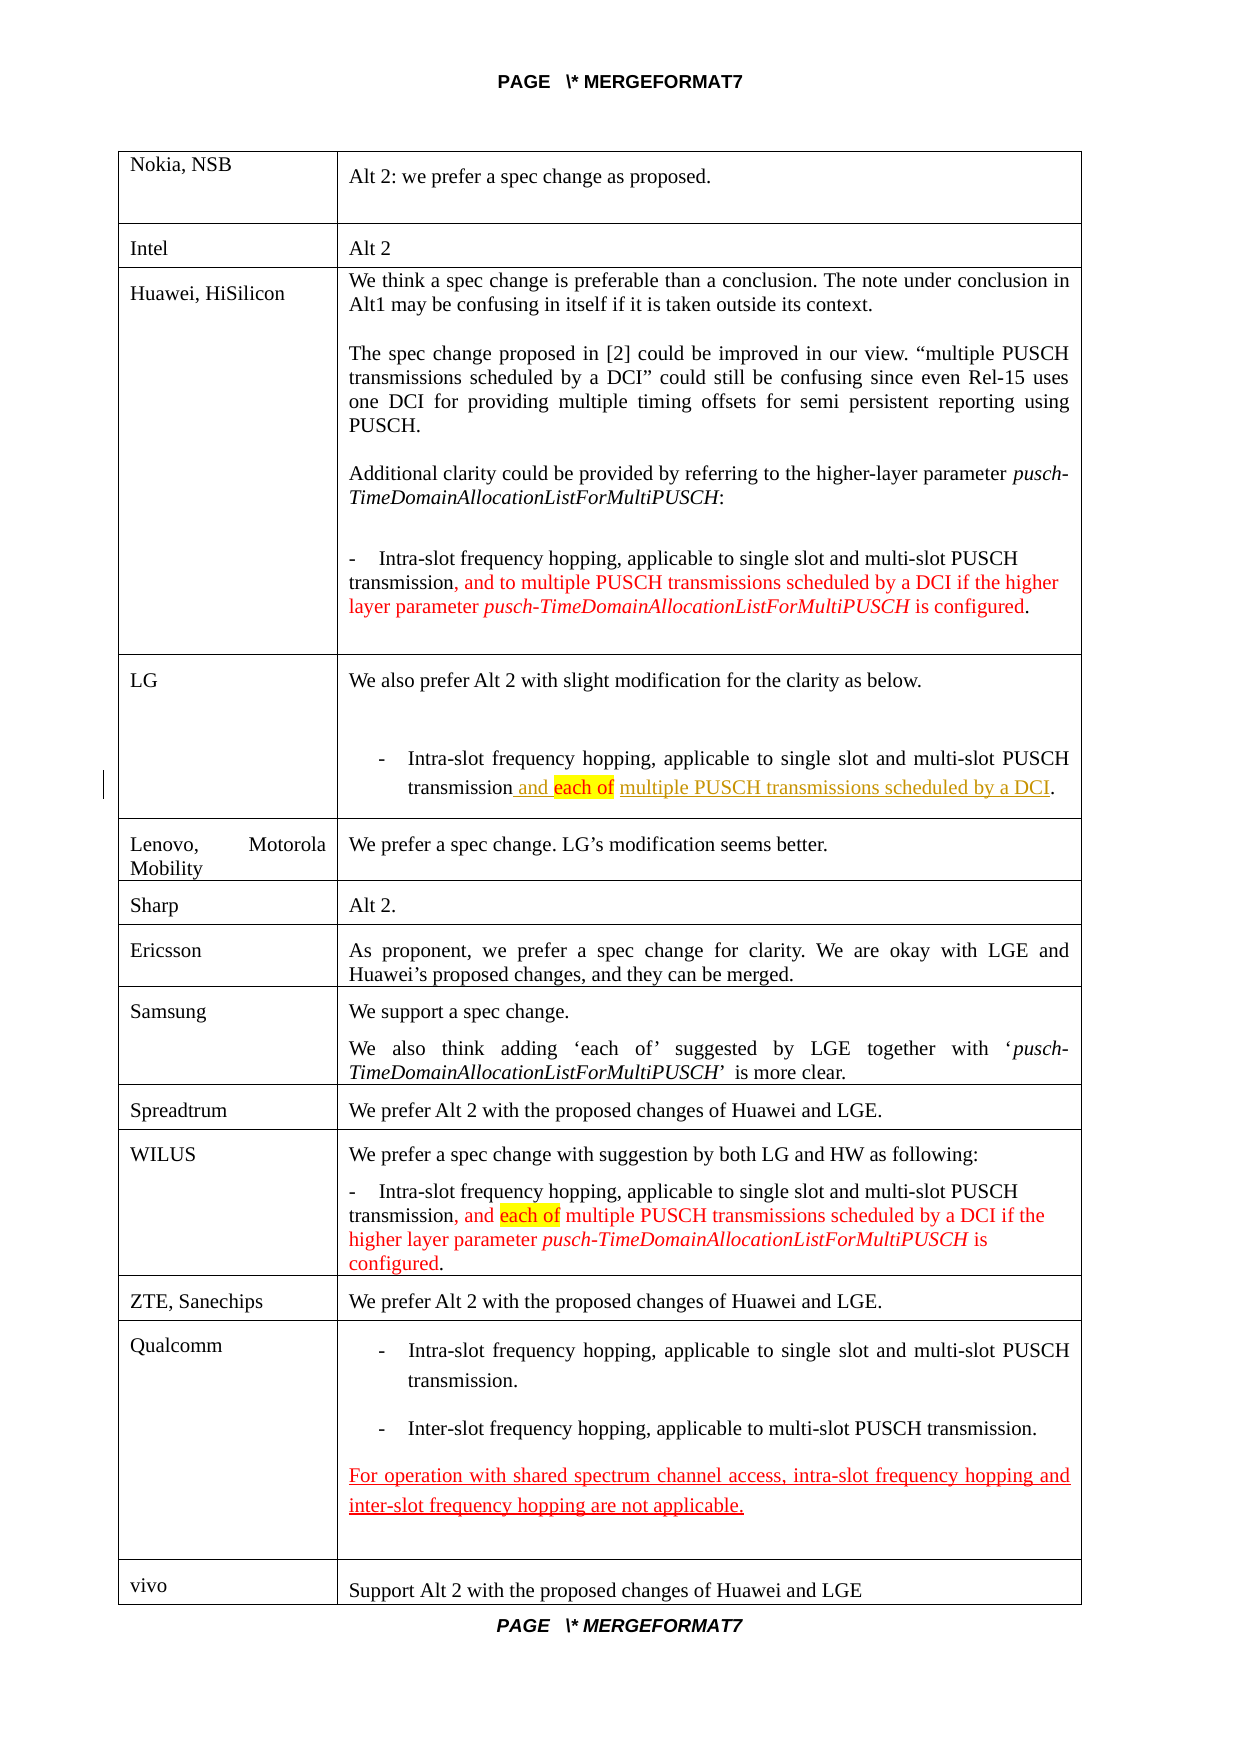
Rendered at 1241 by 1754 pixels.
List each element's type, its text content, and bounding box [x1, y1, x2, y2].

table_cell LG [119, 655, 337, 818]
table_cell ZTE, Sanechips [119, 1276, 337, 1320]
table_cell Support Alt 2 with the proposed changes of Huawei and LGE [338, 1560, 1081, 1604]
table_cell We think a spec change is preferable than a conclusion. The note under conclusion in Alt1 may be confusing in itself if it is taken outside its context. The spec change proposed in [2] could be improved in our view. “multiple PUSCH transmissions scheduled by a DCI” could still be confusing since even Rel-15 uses one DCI for providing multiple timing offsets for semi persistent reporting using PUSCH. Additional clarity could be provided by referring to the higher-layer parameter pusch-TimeDomainAllocationListForMultiPUSCH: - Intra-slot frequency hopping, applicable to single slot and multi-slot PUSCH transmission, and to multiple PUSCH transmissions scheduled by a DCI if the higher layer parameter pusch-TimeDomainAllocationListForMultiPUSCH is configured. [338, 268, 1081, 654]
table_cell Sharp [119, 881, 337, 924]
table_cell Alt 2 [338, 224, 1081, 267]
table_cell Alt 2. [338, 881, 1081, 924]
table_cell We support a spec change. We also think adding ‘each of’ suggested by LGE together with ‘pusch-TimeDomainAllocationListForMultiPUSCH’ is more clear. [338, 987, 1081, 1084]
table_cell As proponent, we prefer a spec change for clarity. We are okay with LGE and Huawei’s proposed changes, and they can be merged. [338, 925, 1081, 986]
table_cell vivo [119, 1560, 337, 1604]
table_cell - Intra-slot frequency hopping, applicable to single slot and multi-slot PUSCH transmission. - Inter-slot frequency hopping, applicable to multi-slot PUSCH transmission. For operation with shared spectrum channel access, intra-slot frequency hopping and inter-slot frequency hopping are not applicable. [338, 1321, 1081, 1559]
table_cell Intel [119, 224, 337, 267]
table_cell Qualcomm [119, 1321, 337, 1559]
table_cell We prefer a spec change. LG’s modification seems better. [338, 819, 1081, 880]
table_cell Ericsson [119, 925, 337, 986]
table_cell Lenovo, Motorola Mobility [119, 819, 337, 880]
table_cell We prefer Alt 2 with the proposed changes of Huawei and LGE. [338, 1276, 1081, 1320]
table_cell We prefer a spec change with suggestion by both LG and HW as following: - Intra-slot frequency hopping, applicable to single slot and multi-slot PUSCH transmission, and each of multiple PUSCH transmissions scheduled by a DCI if the higher layer parameter pusch-TimeDomainAllocationListForMultiPUSCH is configured. [338, 1130, 1081, 1275]
table_cell Huawei, HiSilicon [119, 268, 337, 654]
table_cell Samsung [119, 987, 337, 1084]
table_cell WILUS [119, 1130, 337, 1275]
table_cell Nokia, NSB [119, 152, 337, 223]
table_cell Alt 2: we prefer a spec change as proposed. [338, 152, 1081, 223]
table_cell We also prefer Alt 2 with slight modification for the clarity as below. - Intra-slot frequency hopping, applicable to single slot and multi-slot PUSCH transmissioneach of . [338, 655, 1081, 818]
table_cell We prefer Alt 2 with the proposed changes of Huawei and LGE. [338, 1085, 1081, 1129]
table_cell Spreadtrum [119, 1085, 337, 1129]
